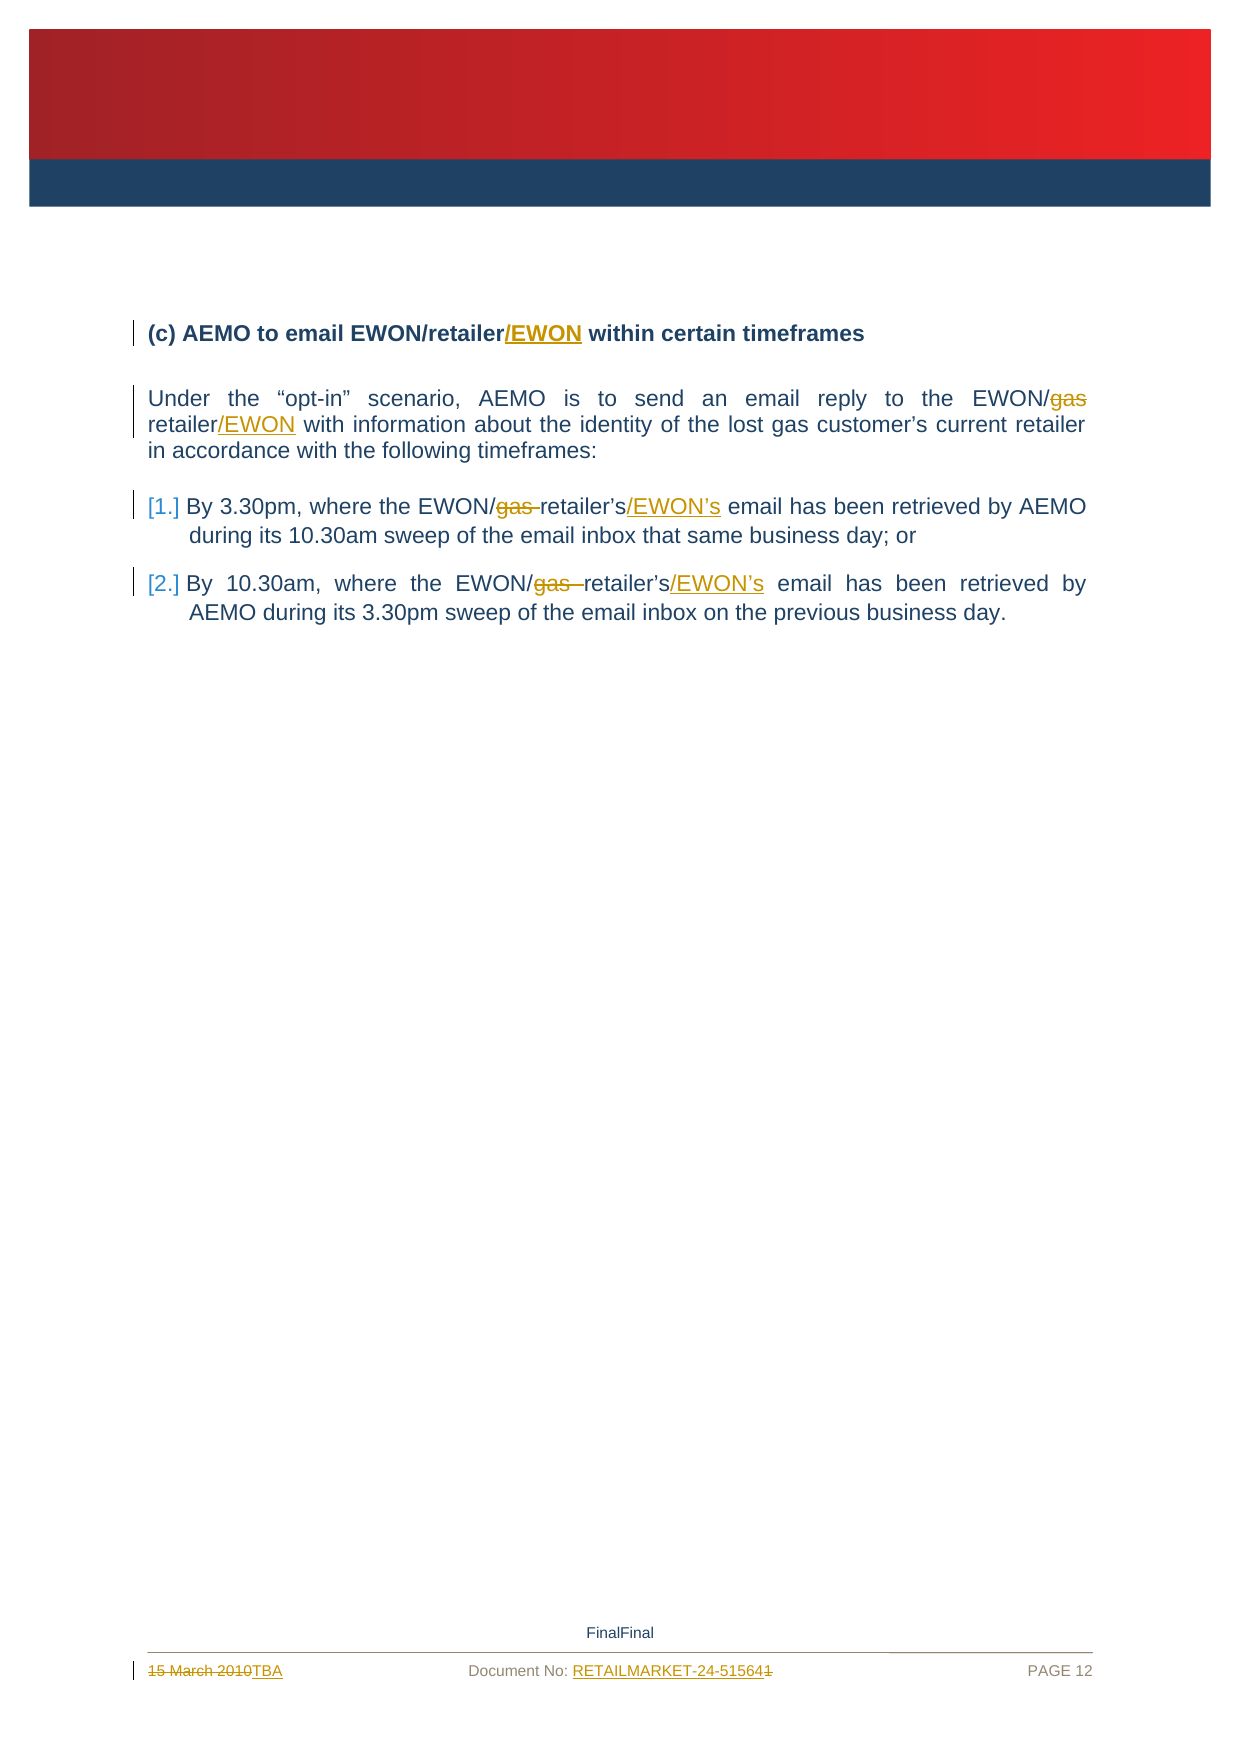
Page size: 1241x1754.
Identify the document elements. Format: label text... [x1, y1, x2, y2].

text (c) AEMO to email retailer within certain timeframes [148, 319, 1087, 346]
list By 3.30pm, where the retailer’s email has been retrieved by AEMO during its 10.30am sweep of the email inbox that same business day; or [148, 490, 1087, 548]
text Under the “opt-in” scenario, AEMO is to send an email reply to the retailer with information about the identity of the lost gas customer’s current retailer in accordance with the following timeframes: [148, 385, 1087, 464]
list By 10.30am, where the retailer’s email has been retrieved by AEMO during its 3.30pm sweep of the email inbox on the previous business day. [148, 567, 1087, 626]
